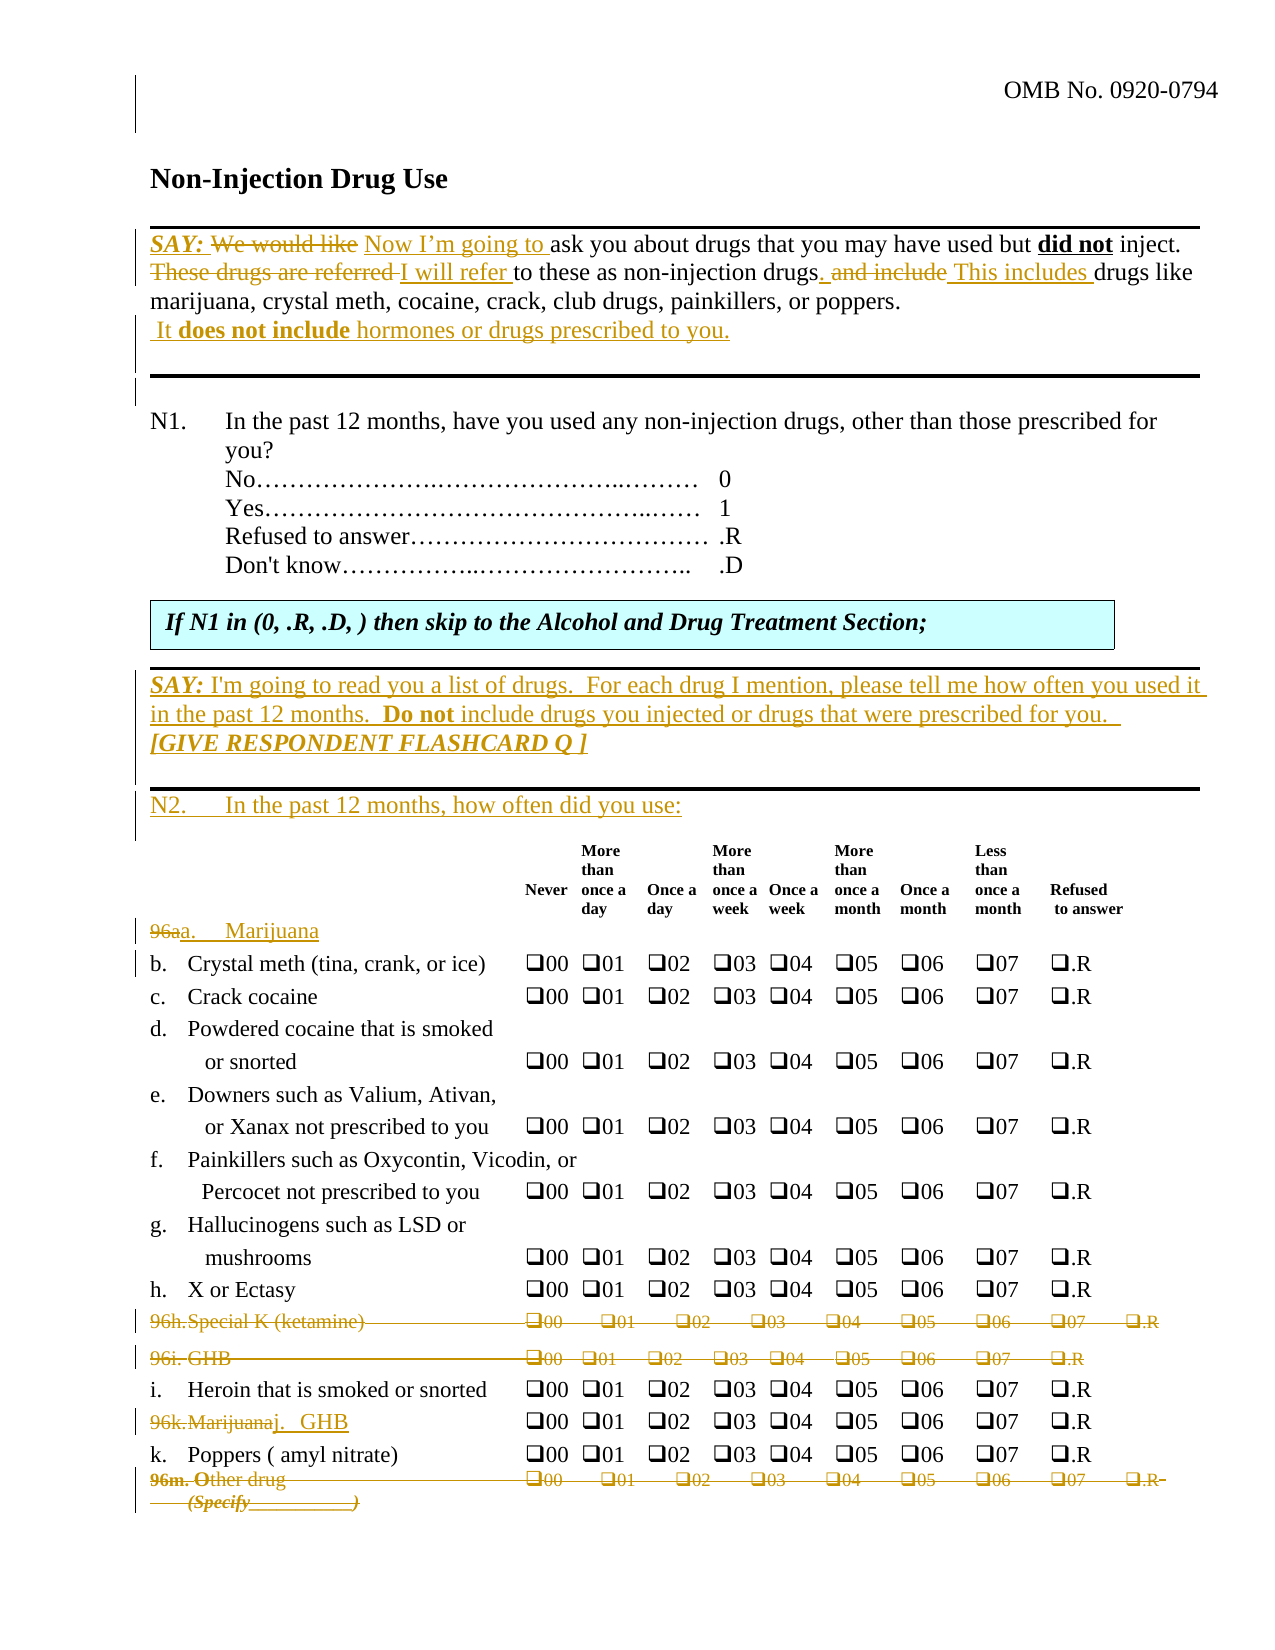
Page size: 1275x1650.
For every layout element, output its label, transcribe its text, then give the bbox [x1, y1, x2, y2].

text ask you about drugs that you may have used but did not inject. to these as non-injection drugsdrugs like marijuana, crystal meth, cocaine, crack, club drugs, painkillers, or poppers. [150, 229, 1218, 315]
text or snorted 00 01 02 03 04 05 06 07 .R [150, 1048, 1200, 1074]
text No………………….…………………..……… 0 Yes………………………………………..…… 1 [150, 464, 1200, 521]
text Never once a Once a once a Once a once a Once a once a Refused [150, 879, 1200, 898]
text f. Painkillers such as Oxycontin, Vicodin, or [150, 1146, 1200, 1172]
text Percocet not prescribed to you 00 01 02 03 04 05 06 07 .R [150, 1178, 1200, 1205]
text N1. In the past 12 months, have you used any non-injection drugs, other than those prescribed for you? [150, 406, 1200, 464]
text than than than than [150, 860, 1200, 879]
text Refused to answer……………………………… .R [150, 521, 1200, 550]
text Non-Injection Drug Use [150, 161, 1200, 195]
text Don't know……………..…………………….. .D [150, 550, 1200, 579]
text 00 01 02 03 04 05 06 07 .R [150, 1408, 1200, 1435]
text b. Crystal meth (tina, crank, or ice) 00 01 02 03 04 05 06 07 .R [150, 950, 1200, 977]
text c. Crack cocaine 00 01 02 03 04 05 06 07 .R [150, 983, 1200, 1009]
text g. Hallucinogens such as LSD or [150, 1211, 1200, 1237]
text mushrooms 00 01 02 03 04 05 06 07 .R [150, 1244, 1200, 1270]
text k. Poppers ( amyl nitrate) 00 01 02 03 04 05 06 07 .R [150, 1441, 1200, 1467]
text or Xanax not prescribed to you 00 01 02 03 04 05 06 07 .R [150, 1113, 1200, 1139]
text h. X or Ectasy 00 01 02 03 04 05 06 07 .R [150, 1276, 1200, 1303]
text day day week week month month month to answer [150, 898, 1200, 918]
text i. Heroin that is smoked or snorted 00 01 02 03 04 05 06 07 .R [150, 1376, 1200, 1402]
text d. Powdered cocaine that is smoked [150, 1015, 1200, 1042]
text e. Downers such as Valium, Ativan, [150, 1081, 1200, 1107]
text More More More Less [150, 841, 1200, 860]
